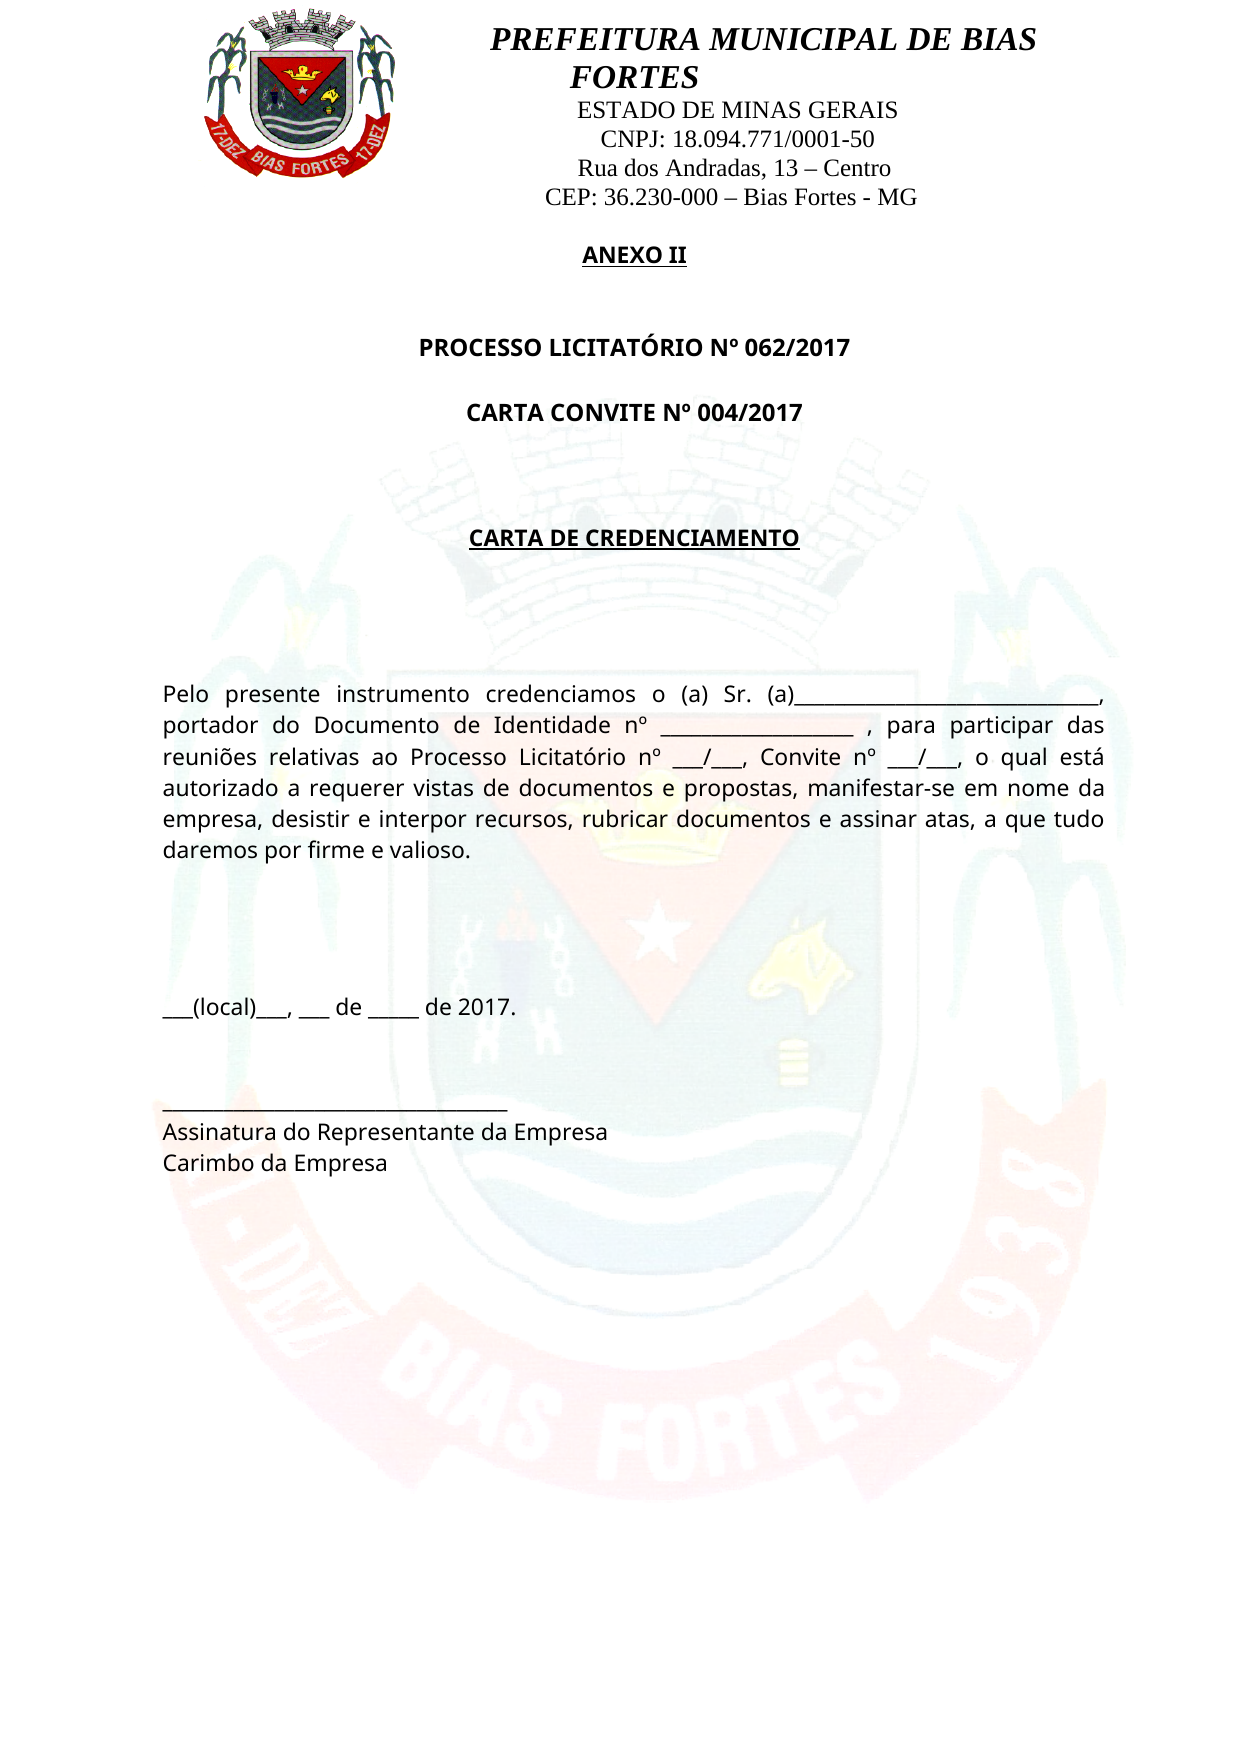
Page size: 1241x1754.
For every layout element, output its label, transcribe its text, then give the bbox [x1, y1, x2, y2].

text Pelo presente instrumento credenciamos o (a) Sr. (a)______________________________, portador do Documento de Identidade nº ___________________ , para participar das reuniões relativas ao Processo Licitatório nº ___/___, Convite nº ___/___, o qual está autorizado a requerer vistas de documentos e propostas, manifestar-se em nome da empresa, desistir e interpor recursos, rubricar documentos e assinar atas, a que tudo daremos por firme e valioso. [162, 678, 1106, 866]
text Assinatura do Representante da Empresa [162, 1116, 1106, 1147]
text Carimbo da Empresa [162, 1147, 1106, 1178]
text CARTA CONVITE Nº 004/2017 [162, 396, 1106, 428]
text CARTA DE CREDENCIAMENTO [162, 522, 1106, 553]
text ___(local)___, ___ de _____ de 2017. [162, 991, 1106, 1022]
text __________________________________ [162, 1084, 1106, 1116]
picture [187, 0, 413, 189]
text PROCESSO LICITATÓRIO Nº 062/2017 [162, 330, 1106, 363]
subtitle ANEXO II [162, 239, 1106, 270]
